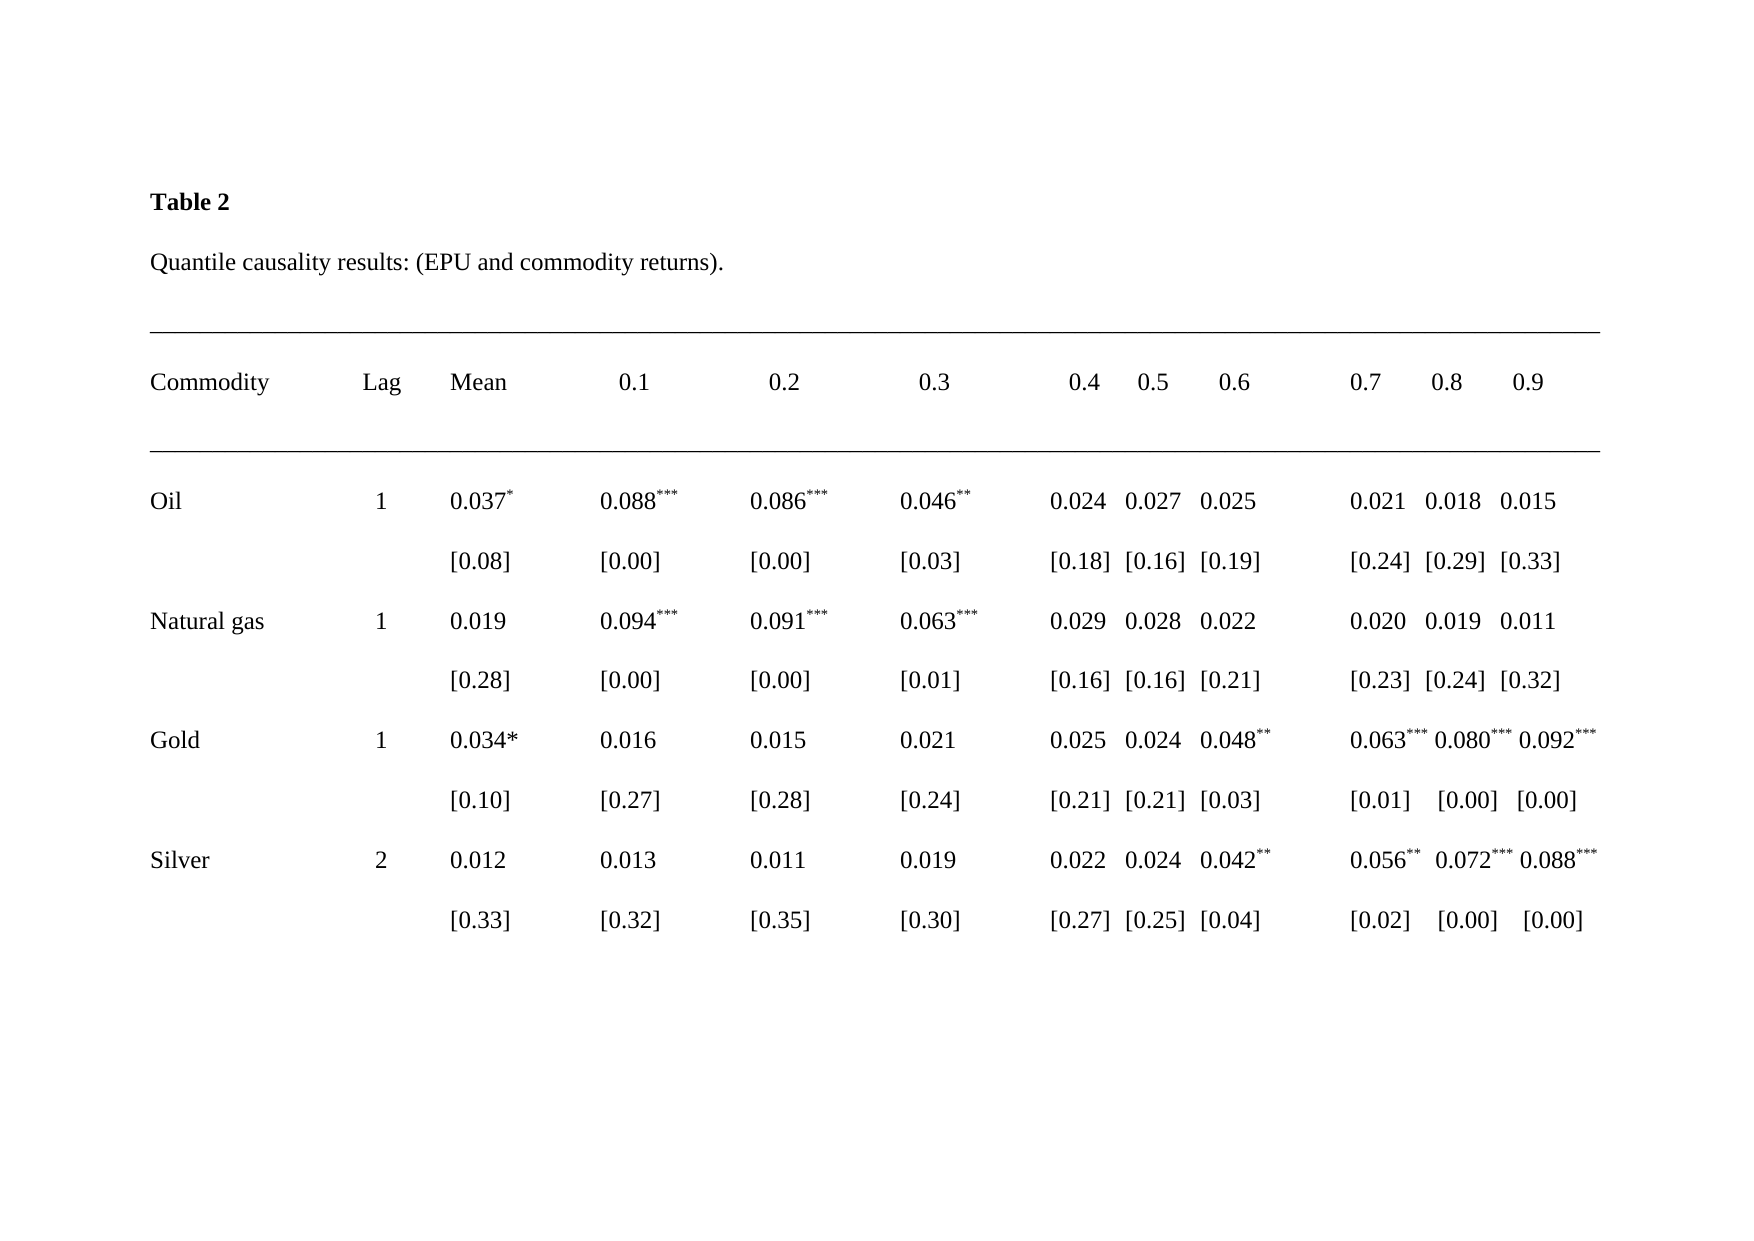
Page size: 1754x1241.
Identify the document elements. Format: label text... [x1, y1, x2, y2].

text Natural gas 1 0.019 0.094*** 0.091*** 0.063*** 0.029 0.028 0.022 0.020 0.019 0.011 [150, 606, 1604, 634]
text Quantile causality results: (EPU and commodity returns). [150, 247, 1604, 276]
text [0.10] [0.27] [0.28] [0.24] [0.21] [0.21] [0.03] [0.01] [0.00] [0.00] [375, 785, 1604, 814]
text ____________________________________________________________________________________________________________________ [150, 307, 1604, 336]
text Table 2 [150, 187, 1604, 216]
text Commodity Lag Mean 0.1 0.2 0.3 0.4 0.5 0.6 0.7 0.8 0.9 [150, 367, 1604, 395]
text [0.28] [0.00] [0.00] [0.01] [0.16] [0.16] [0.21] [0.23] [0.24] [0.32] [375, 666, 1604, 694]
text Oil 1 0.037* 0.088*** 0.086*** 0.046** 0.024 0.027 0.025 0.021 0.018 0.015 [150, 486, 1604, 515]
text Silver 2 0.012 0.013 0.011 0.019 0.022 0.024 0.042** 0.056** 0.072*** 0.088*** [150, 845, 1604, 874]
text Gold 1 0.034* 0.016 0.015 0.021 0.025 0.024 0.048** 0.063*** 0.080*** 0.092*** [150, 725, 1604, 754]
text ____________________________________________________________________________________________________________________ [150, 426, 1604, 455]
text [0.08] [0.00] [0.00] [0.03] [0.18] [0.16] [0.19] [0.24] [0.29] [0.33] [375, 546, 1604, 575]
text [0.33] [0.32] [0.35] [0.30] [0.27] [0.25] [0.04] [0.02] [0.00] [0.00] [375, 905, 1604, 933]
